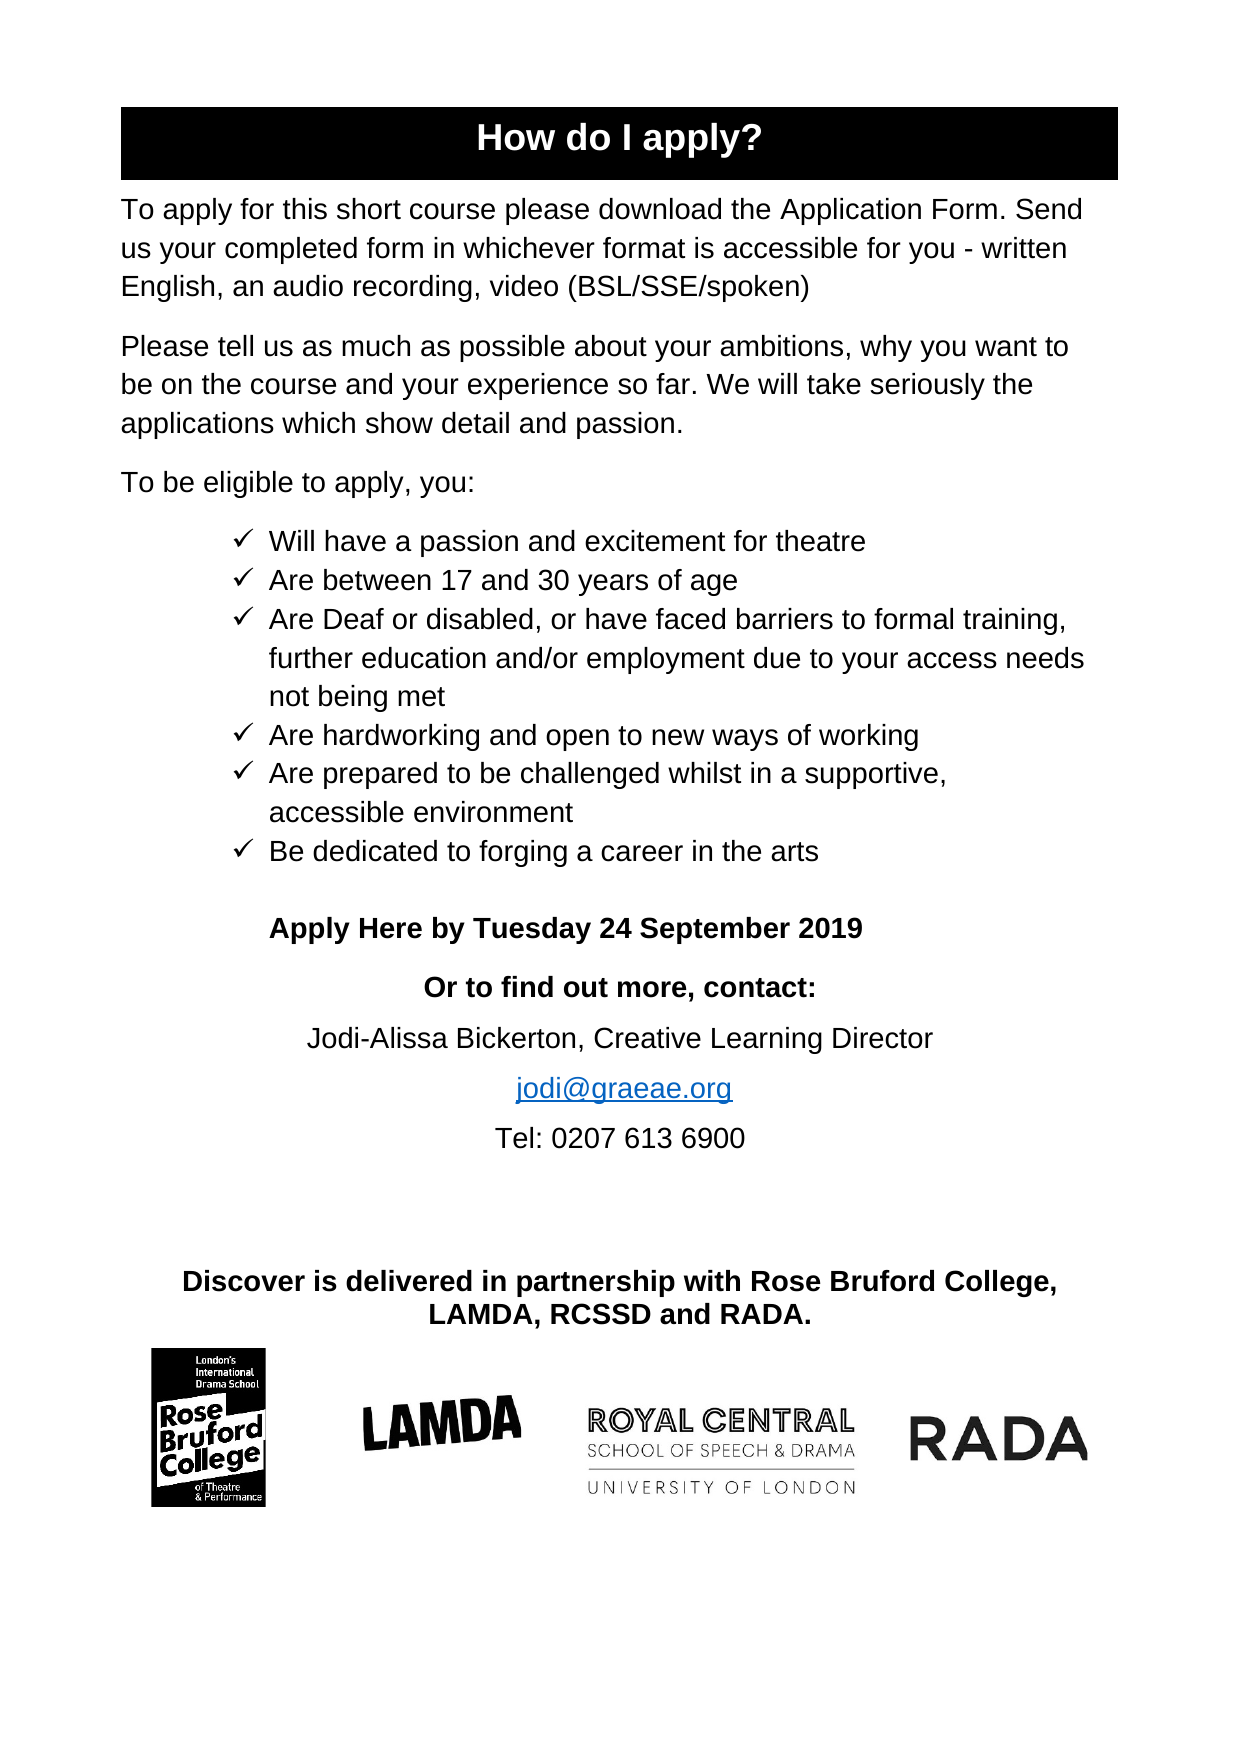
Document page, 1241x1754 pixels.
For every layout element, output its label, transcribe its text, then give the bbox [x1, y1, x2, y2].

text Or to find out more, contact: Jodi-Alissa Bickerton, Creative Learning Director jodi@graeae.org Tel: 0207 613 6900 [150, 971, 1090, 1155]
list Are between 17 and 30 years of age [231, 563, 1090, 597]
text To be eligible to apply, you: [120, 465, 1090, 499]
list Are Deaf or disabled, or have faced barriers to formal training, further education and/or employment due to your access needs not being met [231, 602, 1090, 713]
list Will have a passion and excitement for theatre [231, 524, 1090, 558]
text To apply for this short course please download the Application Form. Send us your completed form in whichever format is accessible for you - written English, an audio recording, video (BSL/SSE/spoken) [120, 74, 1090, 303]
picture [909, 1367, 1087, 1505]
picture [150, 1348, 265, 1505]
picture [361, 1346, 521, 1506]
text Discover is delivered in partnership with Rose Bruford College, LAMDA, RCSSD and RADA. [150, 1264, 1090, 1331]
list Are hardworking and open to new ways of working [231, 718, 1090, 752]
picture [574, 1392, 866, 1505]
list Are prepared to be challenged whilst in a supportive, accessible environment [231, 757, 1090, 829]
text Please tell us as much as possible about your ambitions, why you want to be on the course and your experience so far. We will take seriously the applications which show detail and passion. [120, 329, 1090, 439]
list Apply Here by Tuesday 24 September 2019 [269, 911, 1090, 945]
list Be dedicated to forging a career in the arts [231, 834, 1090, 868]
